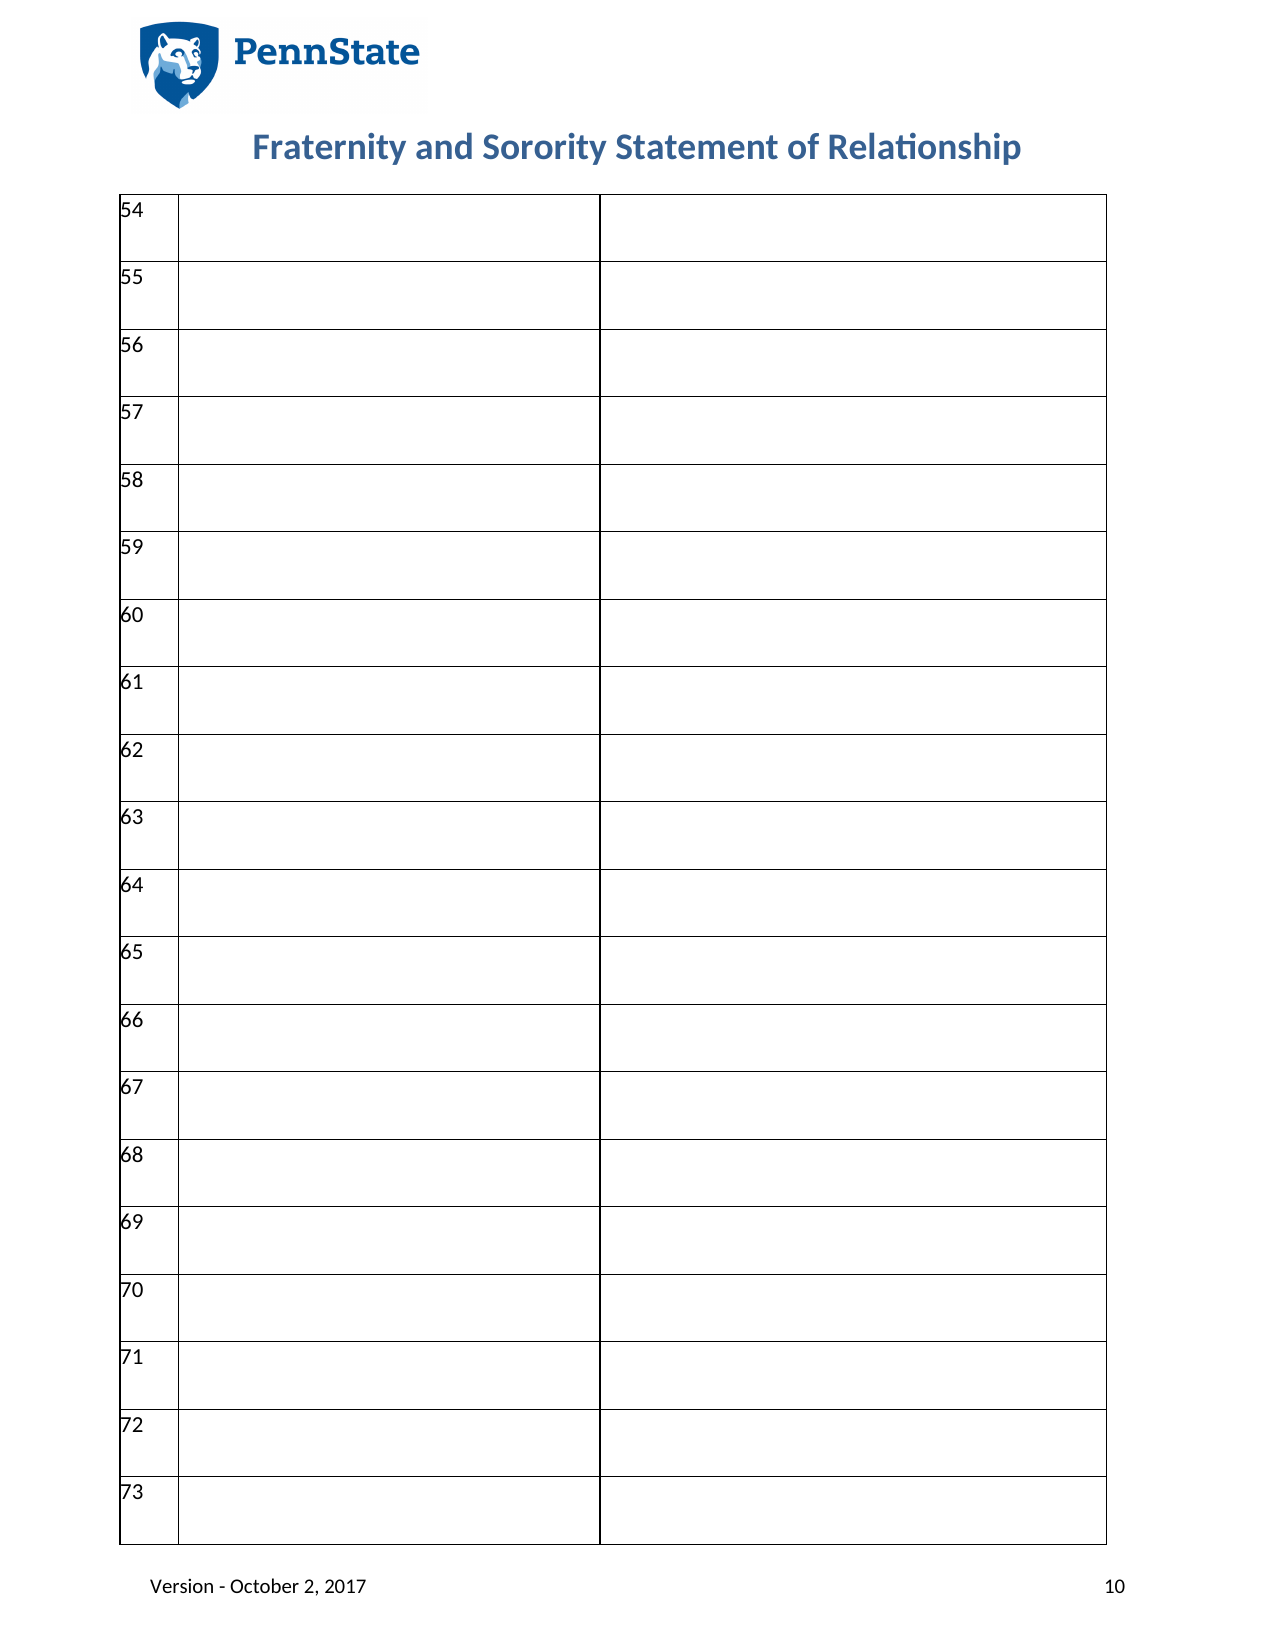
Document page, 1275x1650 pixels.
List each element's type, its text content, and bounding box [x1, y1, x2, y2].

table_cell 70 [121, 1275, 178, 1341]
table_cell [601, 1072, 1106, 1139]
table_cell 62 [121, 735, 178, 801]
table_cell [179, 735, 599, 801]
table_cell [179, 802, 599, 869]
table_cell [601, 195, 1106, 261]
table_cell [179, 1410, 599, 1476]
table_cell [601, 1410, 1106, 1476]
table_cell [179, 532, 599, 599]
table_cell [179, 870, 599, 936]
table_cell 66 [121, 1005, 178, 1071]
table_cell 61 [121, 667, 178, 734]
table_cell [179, 937, 599, 1004]
table_cell 64 [121, 870, 178, 936]
table_cell [179, 195, 599, 261]
table_cell [601, 532, 1106, 599]
table_cell [179, 600, 599, 666]
table_cell 72 [121, 1410, 178, 1476]
table_cell [601, 1477, 1106, 1544]
table_cell [601, 735, 1106, 801]
table_cell [179, 397, 599, 464]
table_cell 60 [121, 600, 178, 666]
table_cell [601, 1140, 1106, 1206]
table_cell 57 [121, 397, 178, 464]
table_cell [179, 1275, 599, 1341]
table_cell [601, 1207, 1106, 1274]
table_cell 68 [121, 1140, 178, 1206]
table_cell [179, 1140, 599, 1206]
table_cell [179, 262, 599, 329]
table_cell 58 [121, 465, 178, 531]
table_cell 71 [121, 1342, 178, 1409]
table_cell 55 [121, 262, 178, 329]
table_cell [179, 667, 599, 734]
table_cell [601, 262, 1106, 329]
table_cell [601, 1275, 1106, 1341]
table_cell 67 [121, 1072, 178, 1139]
table_cell 56 [121, 330, 178, 396]
table_cell [179, 1005, 599, 1071]
table_cell [601, 330, 1106, 396]
table_cell [601, 802, 1106, 869]
table_cell [179, 330, 599, 396]
table_cell [179, 1072, 599, 1139]
table_cell 54 [121, 195, 178, 261]
table_cell [601, 667, 1106, 734]
table_cell [601, 465, 1106, 531]
table_cell [601, 937, 1106, 1004]
table_cell [179, 1477, 599, 1544]
table_cell [601, 397, 1106, 464]
table_cell 69 [121, 1207, 178, 1274]
picture [131, 17, 428, 114]
table_cell [601, 1342, 1106, 1409]
table_cell 59 [121, 532, 178, 599]
table_cell [601, 870, 1106, 936]
table_cell 73 [121, 1477, 178, 1544]
table_cell [601, 1005, 1106, 1071]
table_cell [179, 465, 599, 531]
table_cell [601, 600, 1106, 666]
table_cell 65 [121, 937, 178, 1004]
table_cell [179, 1342, 599, 1409]
table_cell 63 [121, 802, 178, 869]
table_cell [179, 1207, 599, 1274]
